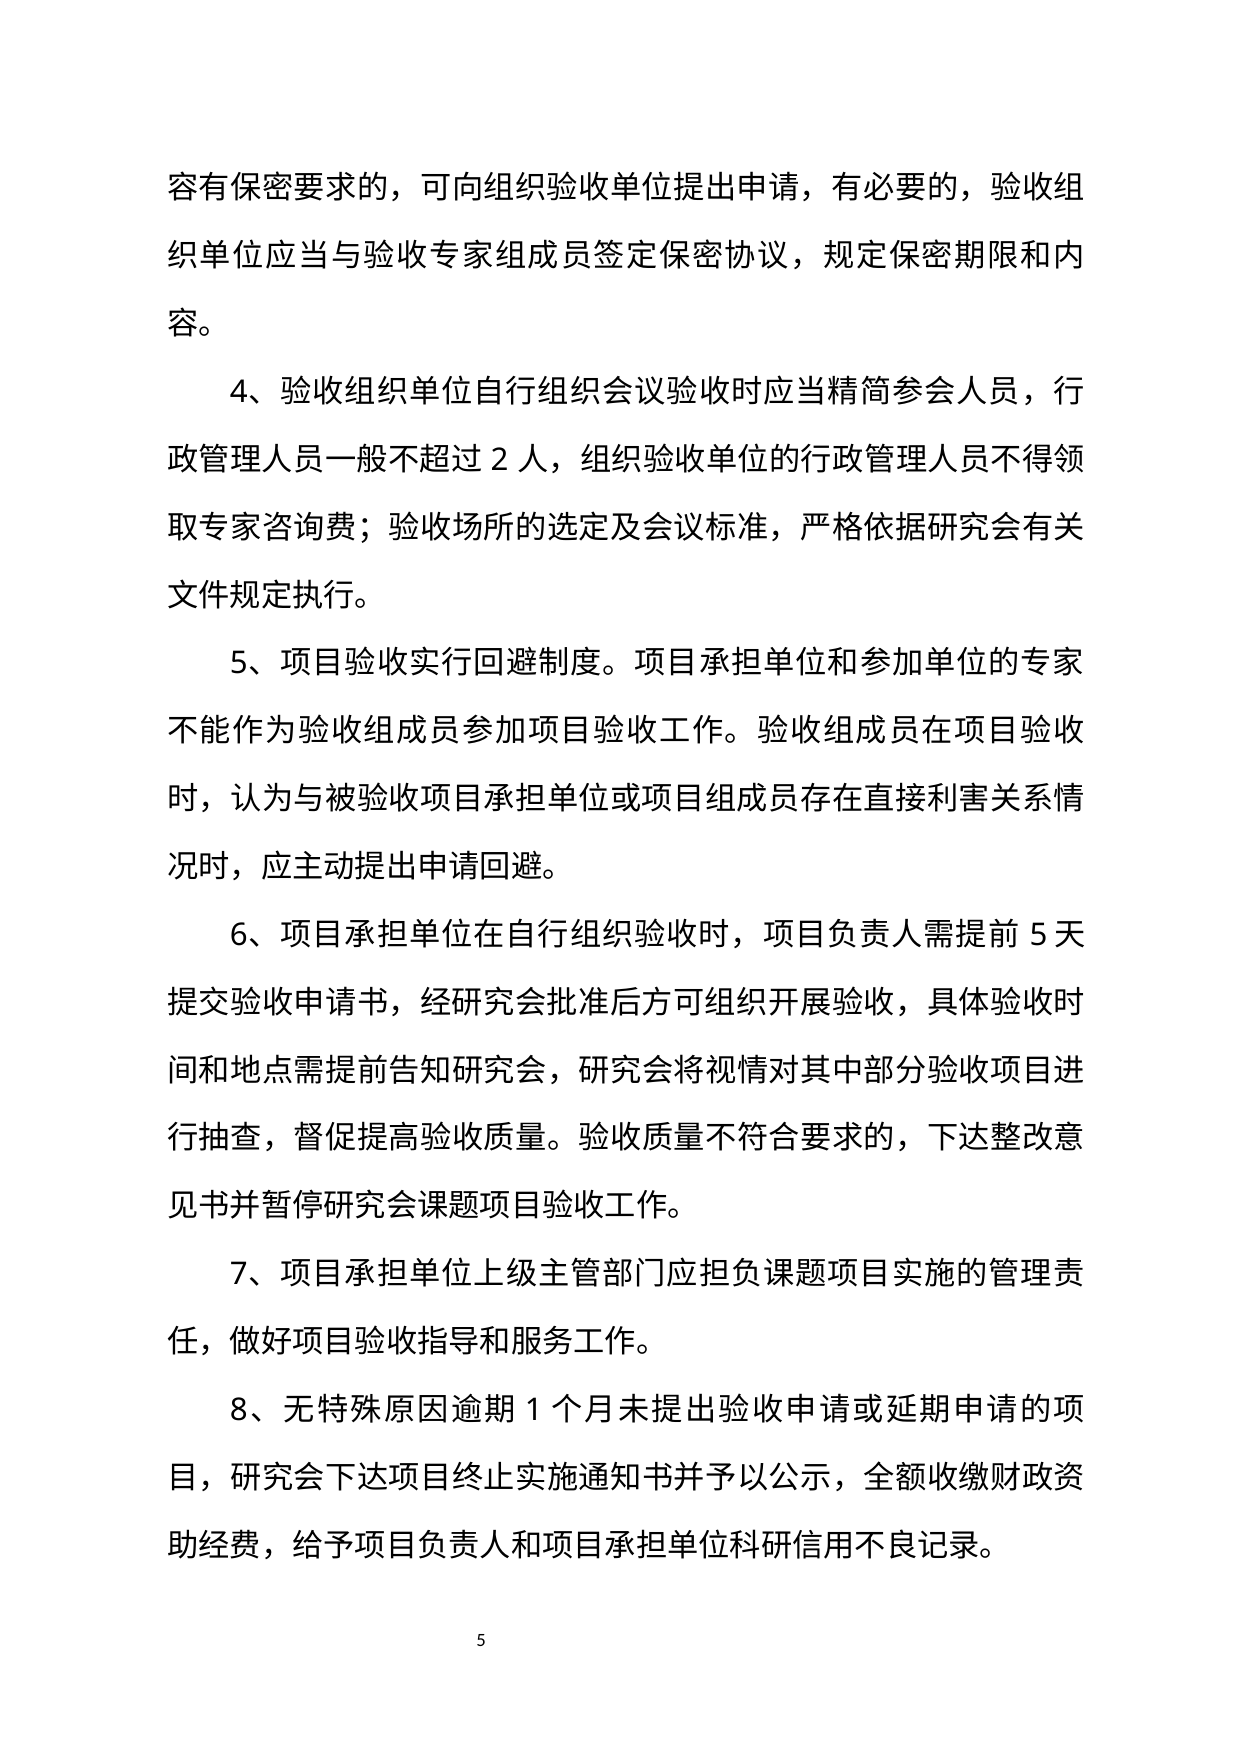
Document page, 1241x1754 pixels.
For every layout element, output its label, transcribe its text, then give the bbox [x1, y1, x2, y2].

text 5、项目验收实行回避制度。项目承担单位和参加单位的专家不能作为验收组成员参加项目验收工作。验收组成员在项目验收时，认为与被验收项目承担单位或项目组成员存在直接利害关系情况时，应主动提出申请回避。 [167, 638, 1086, 886]
text 7、项目承担单位上级主管部门应担负课题项目实施的管理责任，做好项目验收指导和服务工作。 [167, 1248, 1086, 1362]
text 8、无特殊原因逾期1个月未提出验收申请或延期申请的项目，研究会下达项目终止实施通知书并予以公示，全额收缴财政资助经费，给予项目负责人和项目承担单位科研信用不良记录。 [167, 1384, 1086, 1565]
text 4、验收组织单位自行组织会议验收时应当精简参会人员，行政管理人员一般不超过 2 人，组织验收单位的行政管理人员不得领取专家咨询费；验收场所的选定及会议标准，严格依据研究会有关文件规定执行。 [167, 366, 1086, 615]
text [167, 162, 1086, 343]
text 6、项目承担单位在自行组织验收时，项目负责人需提前5天提交验收申请书，经研究会批准后方可组织开展验收，具体验收时间和地点需提前告知研究会，研究会将视情对其中部分验收项目进行抽查，督促提高验收质量。验收质量不符合要求的，下达整改意见书并暂停研究会课题项目验收工作。 [167, 909, 1086, 1226]
